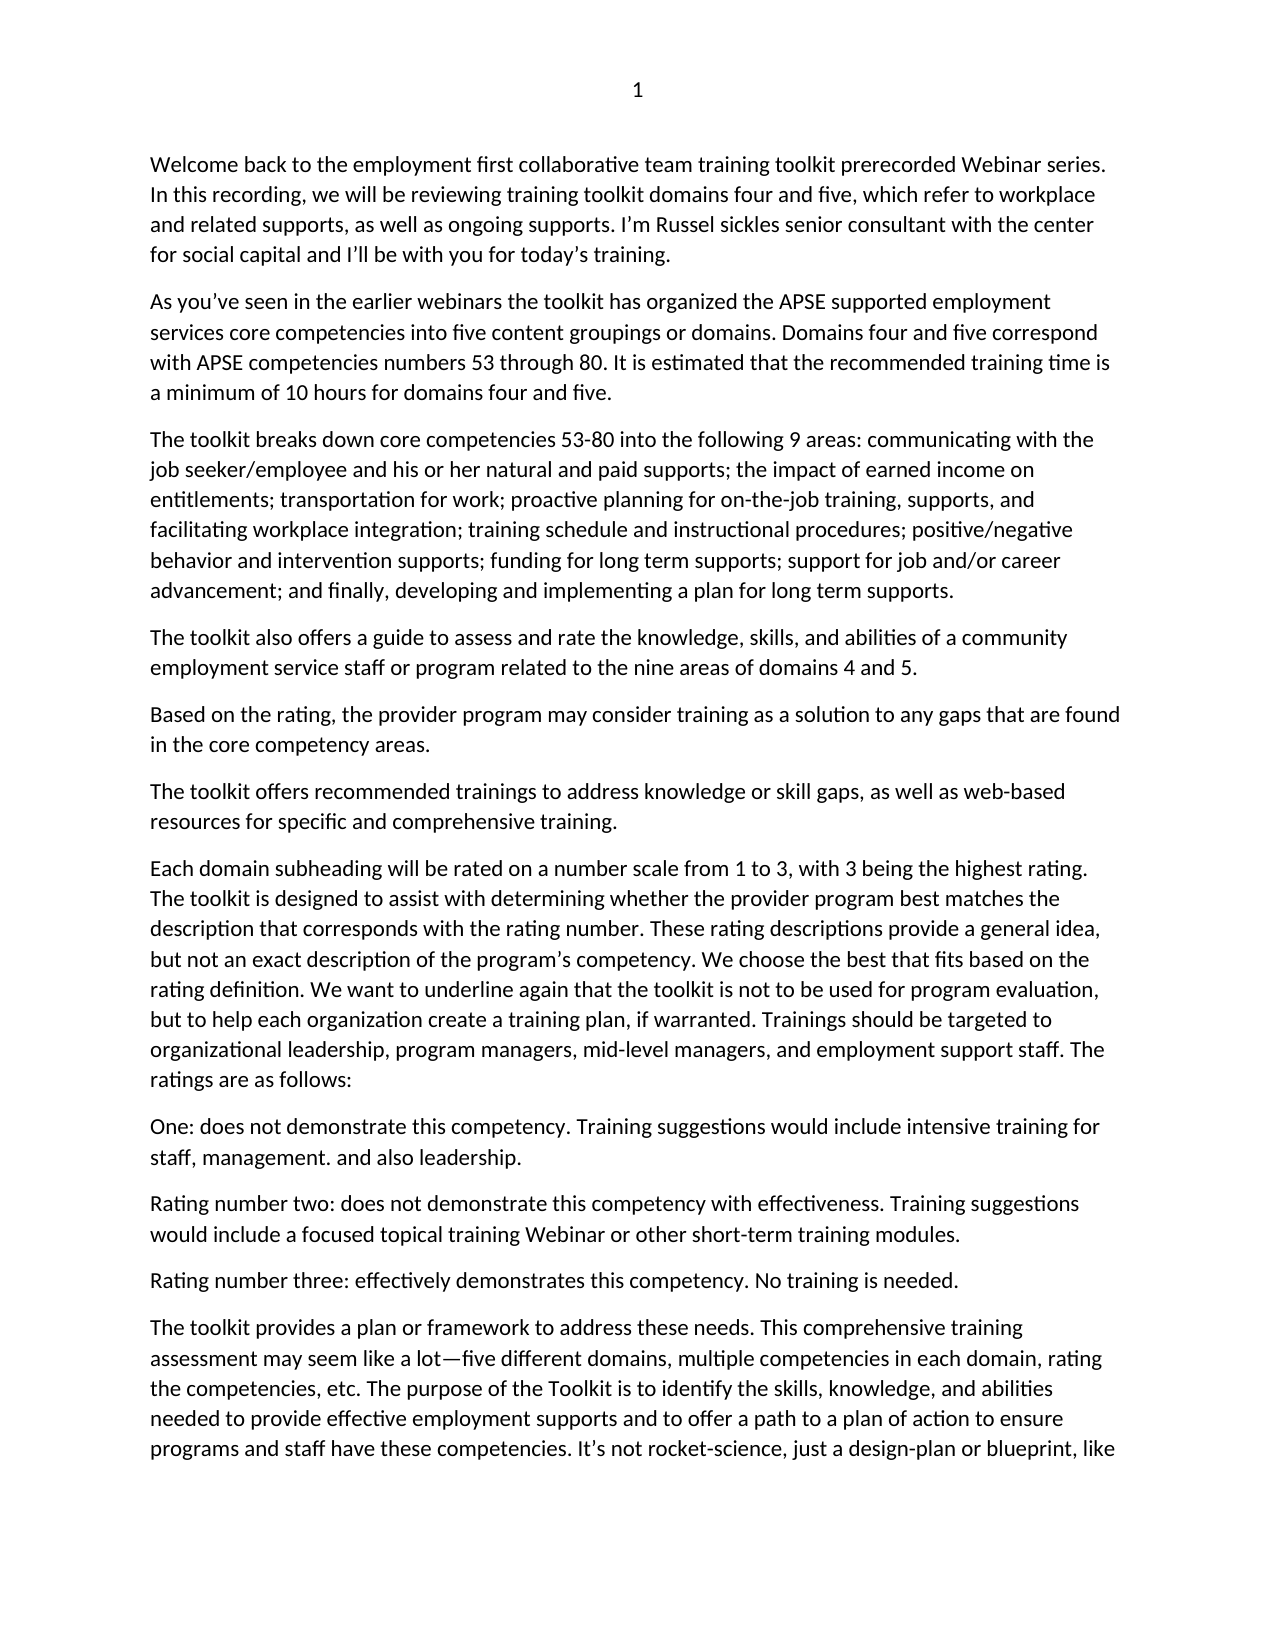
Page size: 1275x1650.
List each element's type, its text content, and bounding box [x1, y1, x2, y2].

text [150, 1313, 1125, 1462]
text One: does not demonstrate this competency. Training suggestions would include intensive training for staff, management. and also leadership. [150, 1112, 1125, 1171]
text Rating number two: does not demonstrate this competency with effectiveness. Training suggestions would include a focused topical training Webinar or other short-term training modules. [150, 1189, 1125, 1248]
text The toolkit breaks down core competencies 53-80 into the following 9 areas: communicating with the job seeker/employee and his or her natural and paid supports; the impact of earned income on entitlements; transportation for work; proactive planning for on-the-job training, supports, and facilitating workplace integration; training schedule and instructional procedures; positive/negative behavior and intervention supports; funding for long term supports; support for job and/or career advancement; and finally, developing and implementing a plan for long term supports. [150, 425, 1125, 604]
text As you’ve seen in the earlier webinars the toolkit has organized the APSE supported employment services core competencies into five content groupings or domains. Domains four and five correspond with APSE competencies numbers 53 through 80. It is estimated that the recommended training time is a minimum of 10 hours for domains four and five. [150, 287, 1125, 406]
text Based on the rating, the provider program may consider training as a solution to any gaps that are found in the core competency areas. [150, 700, 1125, 758]
text Welcome back to the employment first collaborative team training toolkit prerecorded Webinar series. In this recording, we will be reviewing training toolkit domains four and five, which refer to workplace and related supports, as well as ongoing supports. I’m Russel sickles senior consultant with the center for social capital and I’ll be with you for today’s training. [150, 150, 1125, 269]
text Rating number three: effectively demonstrates this competency. No training is needed. [150, 1267, 1125, 1295]
text The toolkit offers recommended trainings to address knowledge or skill gaps, as well as web-based resources for specific and comprehensive training. [150, 777, 1125, 835]
text Each domain subheading will be rated on a number scale from 1 to 3, with 3 being the highest rating. The toolkit is designed to assist with determining whether the provider program best matches the description that corresponds with the rating number. These rating descriptions provide a general idea, but not an exact description of the program’s competency. We choose the best that fits based on the rating definition. We want to underline again that the toolkit is not to be used for program evaluation, but to help each organization create a training plan, if warranted. Trainings should be targeted to organizational leadership, program managers, mid-level managers, and employment support staff. The ratings are as follows: [150, 854, 1125, 1094]
text The toolkit also offers a guide to assess and rate the knowledge, skills, and abilities of a community employment service staff or program related to the nine areas of domains 4 and 5. [150, 623, 1125, 681]
